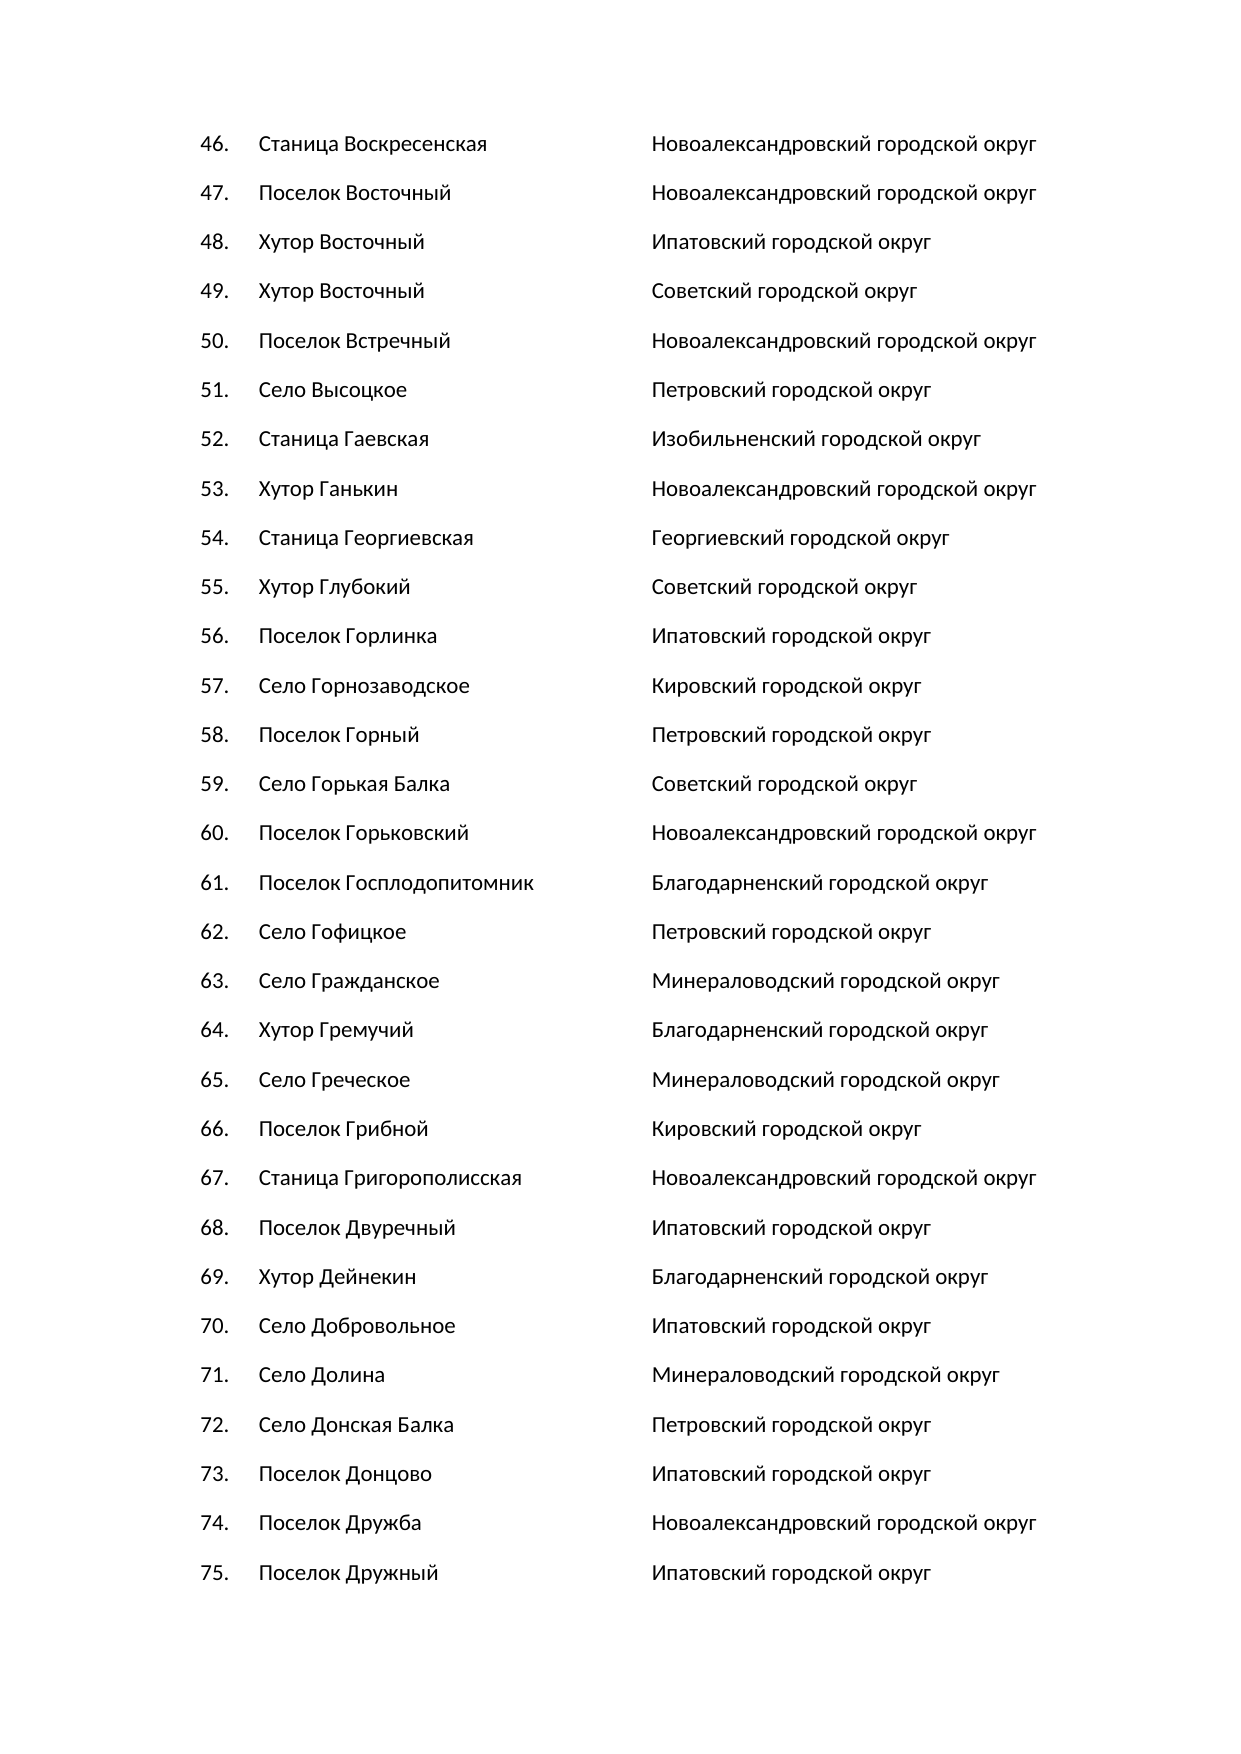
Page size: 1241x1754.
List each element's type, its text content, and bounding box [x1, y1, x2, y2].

table_cell Хутор Восточный [252, 217, 645, 266]
table_cell Новоалександровский городской округ [645, 808, 1118, 857]
table_cell Петровский городской округ [645, 906, 1118, 956]
table_cell Петровский городской округ [645, 365, 1118, 414]
table_cell Поселок Встречный [252, 315, 645, 364]
table_cell Кировский городской округ [645, 660, 1118, 709]
table_cell 66. [177, 1104, 252, 1153]
table_cell 52. [177, 414, 252, 463]
table_cell Поселок Грибной [252, 1104, 645, 1153]
table_cell 64. [177, 1005, 252, 1054]
table_cell 61. [177, 857, 252, 906]
table_cell Поселок Двуречный [252, 1202, 645, 1251]
table_cell Минераловодский городской округ [645, 956, 1118, 1005]
table_cell Село Высоцкое [252, 365, 645, 414]
table_cell Станица Воскресенская [252, 118, 645, 167]
table_cell Поселок Донцово [252, 1449, 645, 1498]
table_cell Изобильненский городской округ [645, 414, 1118, 463]
table_cell 72. [177, 1399, 252, 1448]
table_cell 46. [177, 118, 252, 167]
table_cell Село Гражданское [252, 956, 645, 1005]
table_cell Новоалександровский городской округ [645, 1153, 1118, 1202]
table_cell Село Греческое [252, 1054, 645, 1103]
table_cell Поселок Горлинка [252, 611, 645, 660]
table_cell Ипатовский городской округ [645, 217, 1118, 266]
table_cell 67. [177, 1153, 252, 1202]
table_cell Поселок Дружный [252, 1547, 645, 1596]
table_cell 57. [177, 660, 252, 709]
table_cell Ипатовский городской округ [645, 1301, 1118, 1350]
table_cell Поселок Госплодопитомник [252, 857, 645, 906]
table_cell Советский городской округ [645, 266, 1118, 315]
table_cell Поселок Восточный [252, 168, 645, 217]
table_cell Хутор Дейнекин [252, 1251, 645, 1301]
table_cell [645, 118, 1118, 167]
table_cell 63. [177, 956, 252, 1005]
table_cell Поселок Дружба [252, 1498, 645, 1547]
table_cell 71. [177, 1350, 252, 1399]
table_cell 58. [177, 709, 252, 759]
table_cell 60. [177, 808, 252, 857]
table_cell Новоалександровский городской округ [645, 315, 1118, 364]
table_cell Благодарненский городской округ [645, 1005, 1118, 1054]
table_cell Село Горькая Балка [252, 759, 645, 808]
table_cell 56. [177, 611, 252, 660]
table_cell 75. [177, 1547, 252, 1596]
table_cell 50. [177, 315, 252, 364]
table_cell Благодарненский городской округ [645, 1251, 1118, 1301]
table_cell 69. [177, 1251, 252, 1301]
table_cell Минераловодский городской округ [645, 1054, 1118, 1103]
table_cell 53. [177, 463, 252, 512]
table_cell 47. [177, 168, 252, 217]
table_cell Хутор Глубокий [252, 562, 645, 611]
table_cell 70. [177, 1301, 252, 1350]
table_cell 62. [177, 906, 252, 956]
table_cell Петровский городской округ [645, 709, 1118, 759]
table_cell Георгиевский городской округ [645, 512, 1118, 562]
table_cell Новоалександровский городской округ [645, 463, 1118, 512]
table_cell Станица Гаевская [252, 414, 645, 463]
table_cell Поселок Горьковский [252, 808, 645, 857]
table_cell Хутор Ганькин [252, 463, 645, 512]
table_cell Кировский городской округ [645, 1104, 1118, 1153]
table_cell Советский городской округ [645, 759, 1118, 808]
table_cell Советский городской округ [645, 562, 1118, 611]
table_cell 55. [177, 562, 252, 611]
table_cell Станица Григорополисская [252, 1153, 645, 1202]
table_cell 49. [177, 266, 252, 315]
table_cell Ипатовский городской округ [645, 1449, 1118, 1498]
table_cell 65. [177, 1054, 252, 1103]
table_cell 48. [177, 217, 252, 266]
table_cell Новоалександровский городской округ [645, 168, 1118, 217]
table_cell Минераловодский городской округ [645, 1350, 1118, 1399]
table_cell 73. [177, 1449, 252, 1498]
table_cell Село Долина [252, 1350, 645, 1399]
table_cell Станица Георгиевская [252, 512, 645, 562]
table_cell Село Донская Балка [252, 1399, 645, 1448]
table_cell Ипатовский городской округ [645, 1202, 1118, 1251]
table_cell Благодарненский городской округ [645, 857, 1118, 906]
table_cell Хутор Гремучий [252, 1005, 645, 1054]
table_cell Село Гофицкое [252, 906, 645, 956]
table_cell 68. [177, 1202, 252, 1251]
table_cell Хутор Восточный [252, 266, 645, 315]
table_cell Село Горнозаводское [252, 660, 645, 709]
table_cell Поселок Горный [252, 709, 645, 759]
table_cell Ипатовский городской округ [645, 1547, 1118, 1596]
table_cell 51. [177, 365, 252, 414]
table_cell 59. [177, 759, 252, 808]
table_cell Село Добровольное [252, 1301, 645, 1350]
table_cell Петровский городской округ [645, 1399, 1118, 1448]
table_cell Ипатовский городской округ [645, 611, 1118, 660]
table_cell Новоалександровский городской округ [645, 1498, 1118, 1547]
table_cell 54. [177, 512, 252, 562]
table_cell 74. [177, 1498, 252, 1547]
